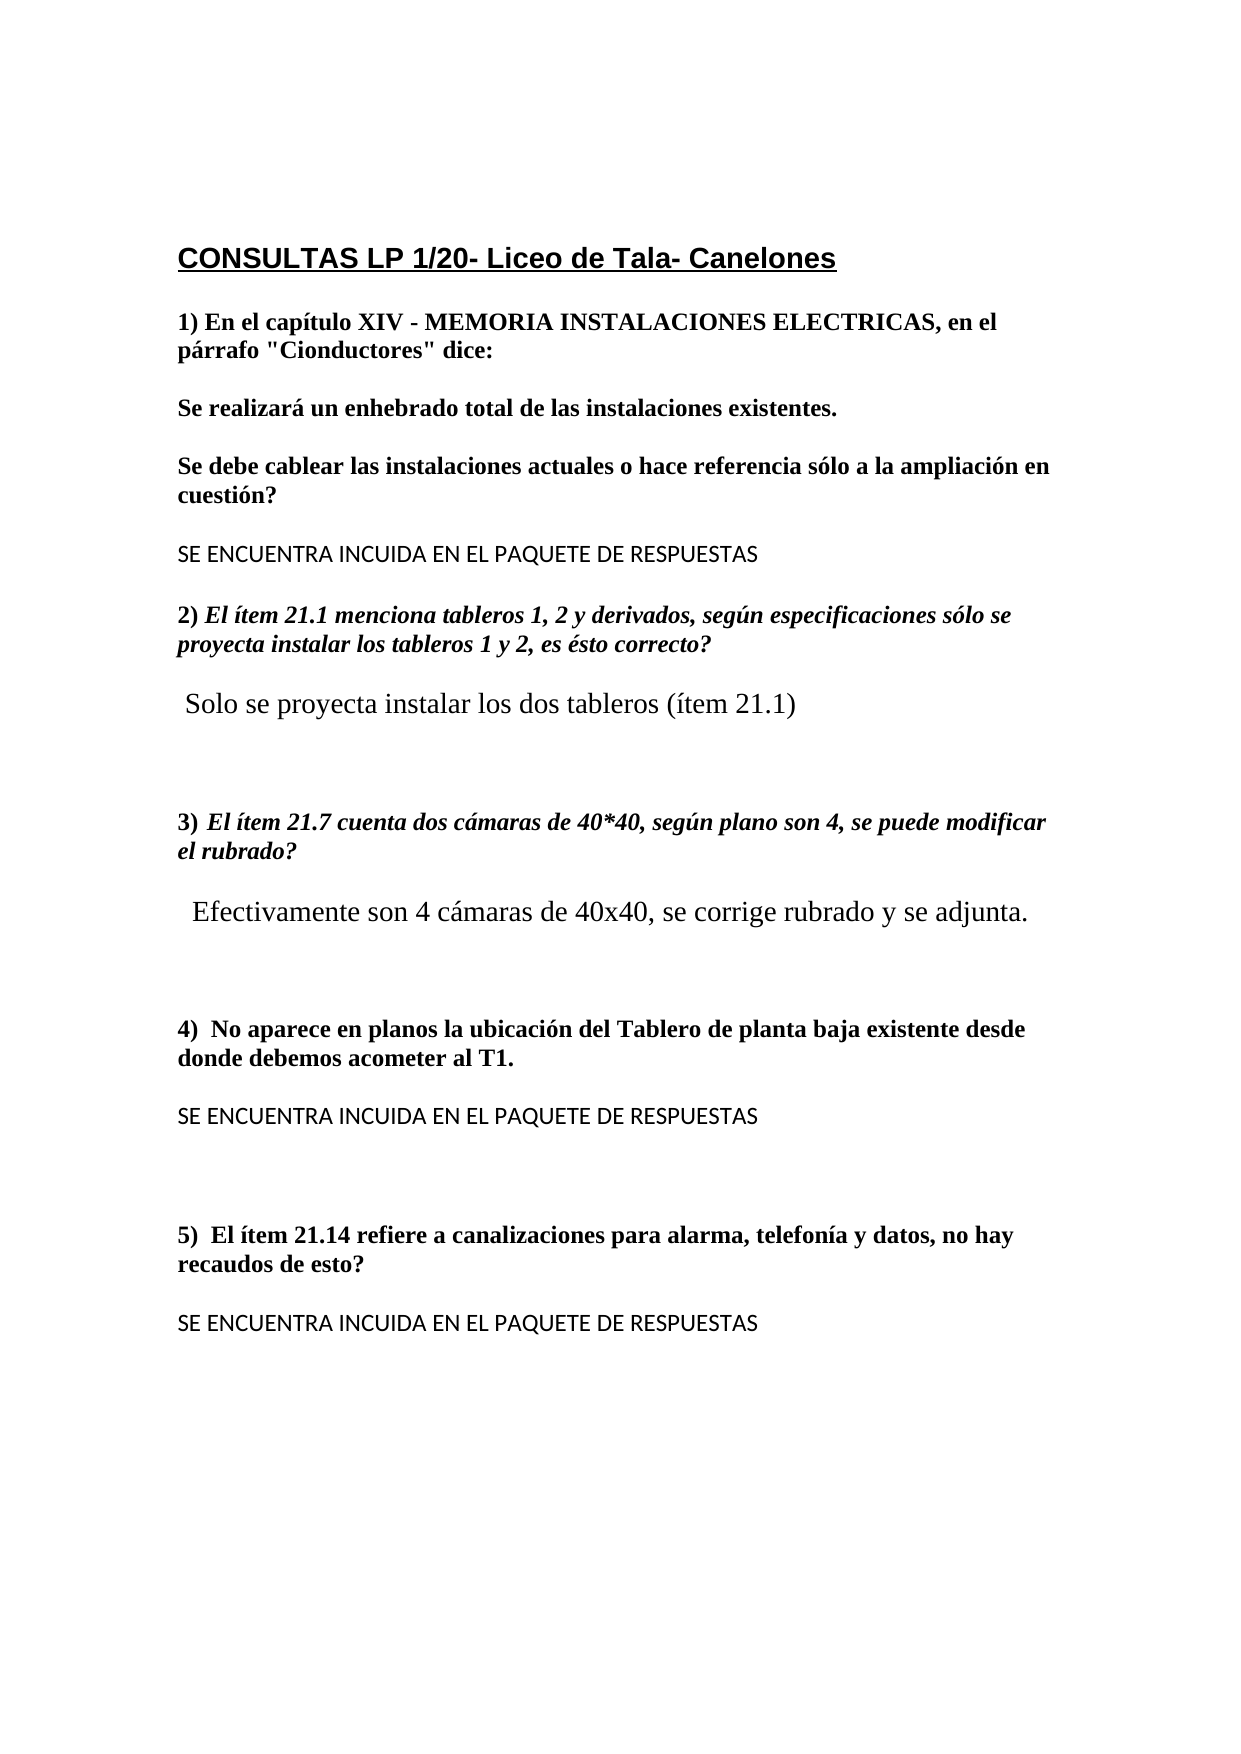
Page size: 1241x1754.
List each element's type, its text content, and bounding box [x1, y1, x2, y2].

text SE ENCUENTRA INCUIDA EN EL PAQUETE DE RESPUESTAS [177, 1101, 1063, 1131]
text Solo se proyecta instalar los dos tableros (ítem 21.1) [177, 687, 1063, 720]
text 4) No aparece en planos la ubicación del Tablero de planta baja existente desde donde debemos acometer al T1. [177, 1014, 1063, 1071]
text 2) El ítem 21.1 menciona tableros 1, 2 y derivados, según especificaciones sólo se proyecta instalar los tableros 1 y 2, es ésto correcto? [177, 600, 1063, 657]
text SE ENCUENTRA INCUIDA EN EL PAQUETE DE RESPUESTAS [177, 1307, 1063, 1338]
text SE ENCUENTRA INCUIDA EN EL PAQUETE DE RESPUESTAS [177, 538, 1063, 568]
text Se realizará un enhebrado total de las instalaciones existentes. [177, 393, 1063, 422]
text Se debe cablear las instalaciones actuales o hace referencia sólo a la ampliación en cuestión? [177, 451, 1063, 509]
text 5) El ítem 21.14 refiere a canalizaciones para alarma, telefonía y datos, no hay recaudos de esto? [177, 1221, 1063, 1278]
text 1) En el capítulo XIV - MEMORIA INSTALACIONES ELECTRICAS, en el párrafo "Cionductores" dice: [177, 307, 1063, 364]
text Efectivamente son 4 cámaras de 40x40, se corrige rubrado y se adjunta. [177, 894, 1063, 927]
text CONSULTAS LP 1/20- Liceo de Tala- Canelones [177, 241, 1063, 275]
text 3) El ítem 21.7 cuenta dos cámaras de 40*40, según plano son 4, se puede modificar el rubrado? [177, 807, 1063, 865]
